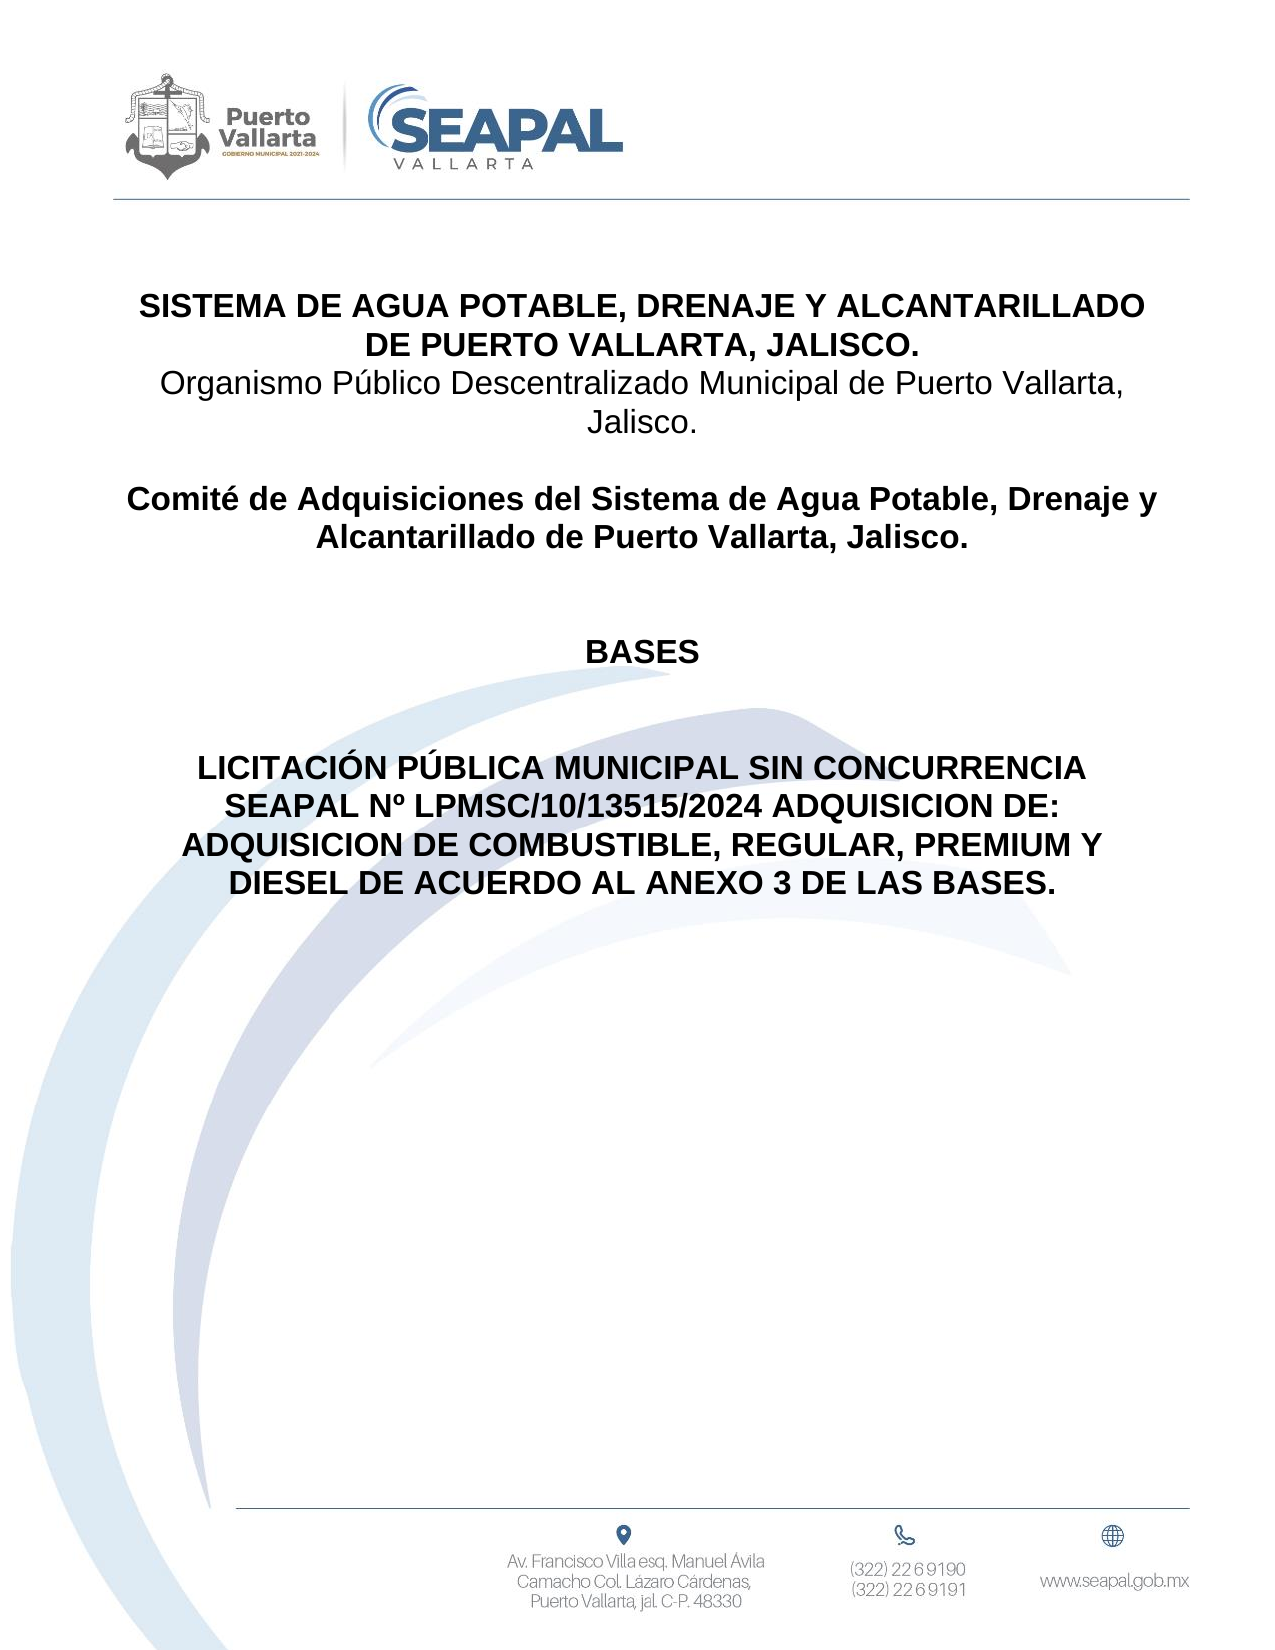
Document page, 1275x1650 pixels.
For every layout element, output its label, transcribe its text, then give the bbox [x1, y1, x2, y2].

text LICITACIÓN PÚBLICA MUNICIPAL SIN CONCURRENCIA [118, 748, 1166, 786]
text Comité de Adquisiciones del Sistema de Agua Potable, Drenaje y Alcantarillado de Puerto Vallarta, Jalisco. [118, 479, 1166, 556]
text SISTEMA DE AGUA POTABLE, DRENAJE Y ALCANTARILLADO DE PUERTO VALLARTA, JALISCO. [118, 287, 1166, 363]
text SEAPAL Nº LPMSC/10/13515/2024 ADQUISICION DE: ADQUISICION DE COMBUSTIBLE, REGULAR, PREMIUM Y DIESEL DE ACUERDO AL ANEXO 3 DE LAS BASES. [118, 786, 1166, 902]
picture [9, 0, 1275, 1650]
text Organismo Público Descentralizado Municipal de Puerto Vallarta, Jalisco. [118, 363, 1166, 440]
text BASES [118, 632, 1166, 671]
